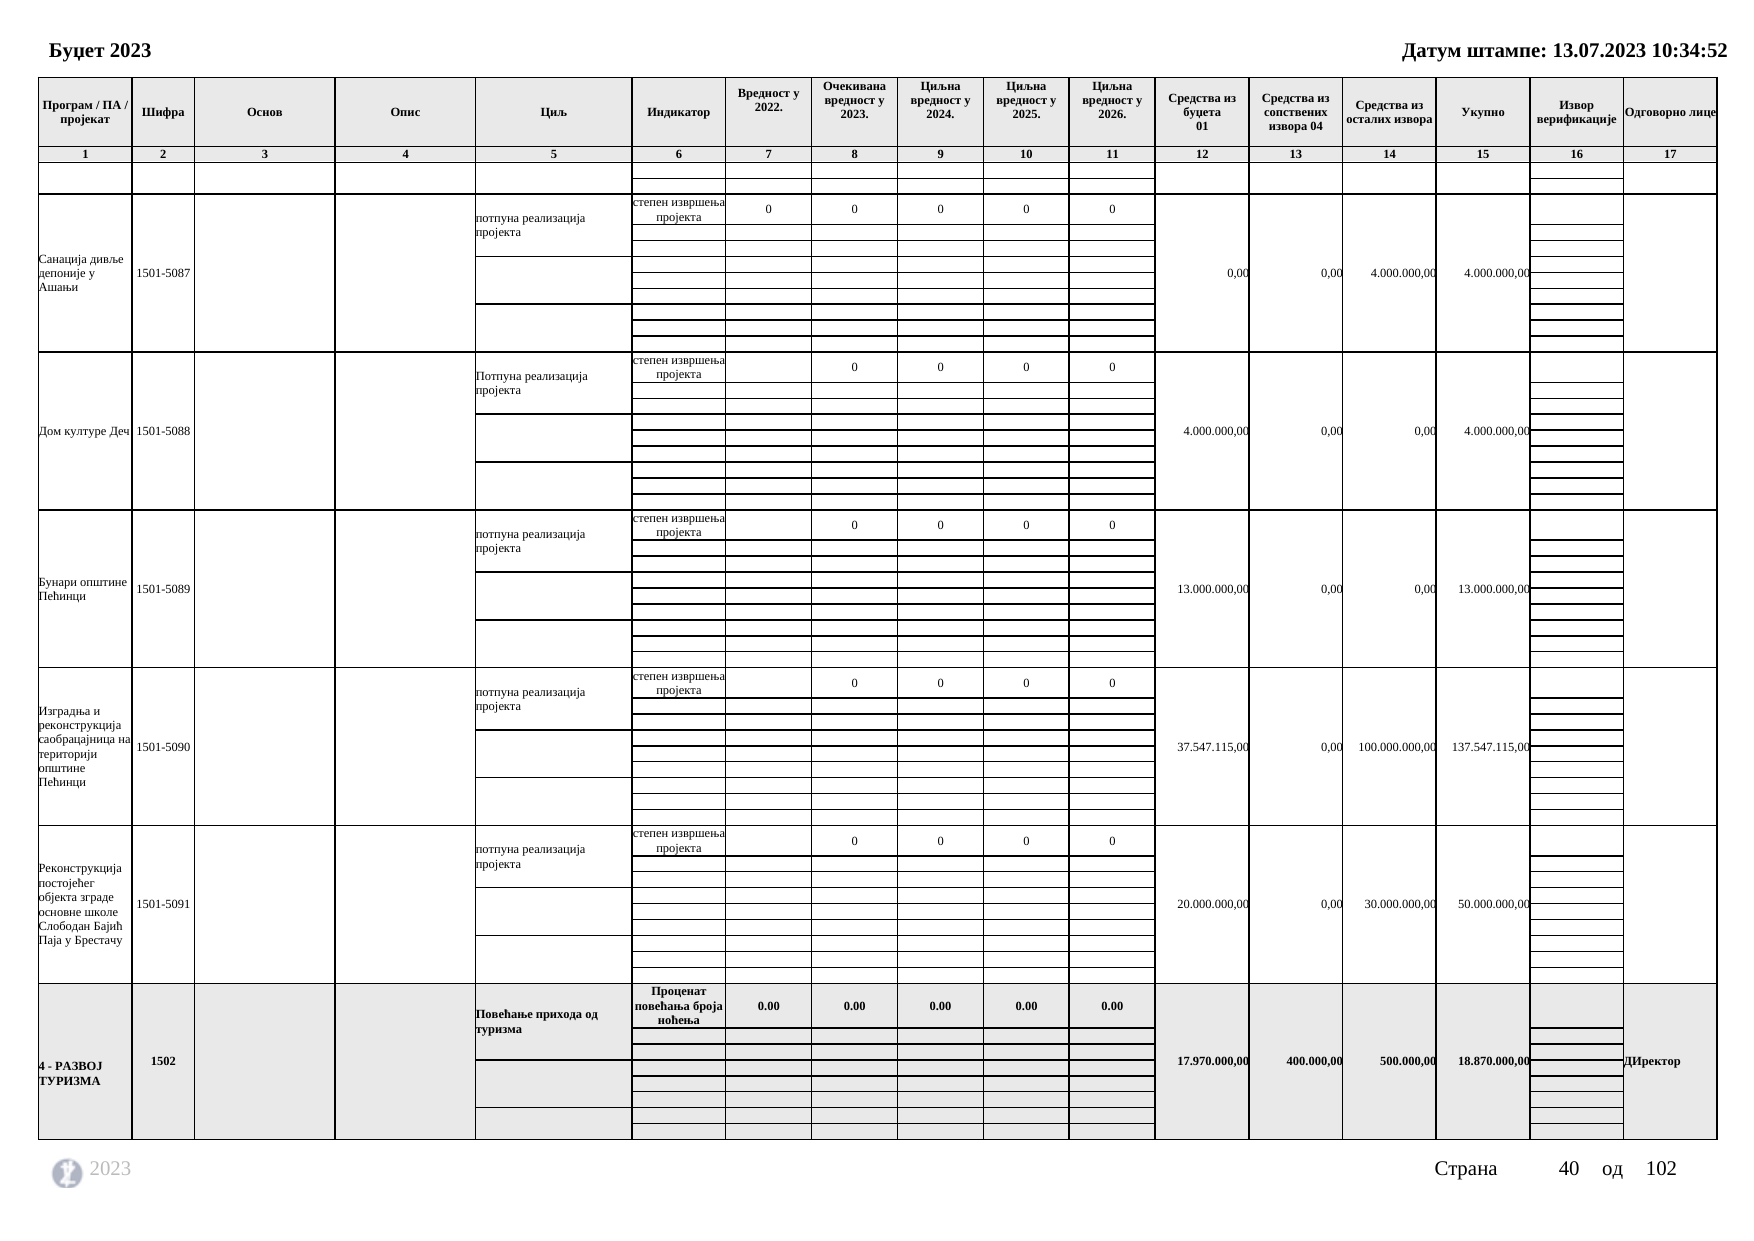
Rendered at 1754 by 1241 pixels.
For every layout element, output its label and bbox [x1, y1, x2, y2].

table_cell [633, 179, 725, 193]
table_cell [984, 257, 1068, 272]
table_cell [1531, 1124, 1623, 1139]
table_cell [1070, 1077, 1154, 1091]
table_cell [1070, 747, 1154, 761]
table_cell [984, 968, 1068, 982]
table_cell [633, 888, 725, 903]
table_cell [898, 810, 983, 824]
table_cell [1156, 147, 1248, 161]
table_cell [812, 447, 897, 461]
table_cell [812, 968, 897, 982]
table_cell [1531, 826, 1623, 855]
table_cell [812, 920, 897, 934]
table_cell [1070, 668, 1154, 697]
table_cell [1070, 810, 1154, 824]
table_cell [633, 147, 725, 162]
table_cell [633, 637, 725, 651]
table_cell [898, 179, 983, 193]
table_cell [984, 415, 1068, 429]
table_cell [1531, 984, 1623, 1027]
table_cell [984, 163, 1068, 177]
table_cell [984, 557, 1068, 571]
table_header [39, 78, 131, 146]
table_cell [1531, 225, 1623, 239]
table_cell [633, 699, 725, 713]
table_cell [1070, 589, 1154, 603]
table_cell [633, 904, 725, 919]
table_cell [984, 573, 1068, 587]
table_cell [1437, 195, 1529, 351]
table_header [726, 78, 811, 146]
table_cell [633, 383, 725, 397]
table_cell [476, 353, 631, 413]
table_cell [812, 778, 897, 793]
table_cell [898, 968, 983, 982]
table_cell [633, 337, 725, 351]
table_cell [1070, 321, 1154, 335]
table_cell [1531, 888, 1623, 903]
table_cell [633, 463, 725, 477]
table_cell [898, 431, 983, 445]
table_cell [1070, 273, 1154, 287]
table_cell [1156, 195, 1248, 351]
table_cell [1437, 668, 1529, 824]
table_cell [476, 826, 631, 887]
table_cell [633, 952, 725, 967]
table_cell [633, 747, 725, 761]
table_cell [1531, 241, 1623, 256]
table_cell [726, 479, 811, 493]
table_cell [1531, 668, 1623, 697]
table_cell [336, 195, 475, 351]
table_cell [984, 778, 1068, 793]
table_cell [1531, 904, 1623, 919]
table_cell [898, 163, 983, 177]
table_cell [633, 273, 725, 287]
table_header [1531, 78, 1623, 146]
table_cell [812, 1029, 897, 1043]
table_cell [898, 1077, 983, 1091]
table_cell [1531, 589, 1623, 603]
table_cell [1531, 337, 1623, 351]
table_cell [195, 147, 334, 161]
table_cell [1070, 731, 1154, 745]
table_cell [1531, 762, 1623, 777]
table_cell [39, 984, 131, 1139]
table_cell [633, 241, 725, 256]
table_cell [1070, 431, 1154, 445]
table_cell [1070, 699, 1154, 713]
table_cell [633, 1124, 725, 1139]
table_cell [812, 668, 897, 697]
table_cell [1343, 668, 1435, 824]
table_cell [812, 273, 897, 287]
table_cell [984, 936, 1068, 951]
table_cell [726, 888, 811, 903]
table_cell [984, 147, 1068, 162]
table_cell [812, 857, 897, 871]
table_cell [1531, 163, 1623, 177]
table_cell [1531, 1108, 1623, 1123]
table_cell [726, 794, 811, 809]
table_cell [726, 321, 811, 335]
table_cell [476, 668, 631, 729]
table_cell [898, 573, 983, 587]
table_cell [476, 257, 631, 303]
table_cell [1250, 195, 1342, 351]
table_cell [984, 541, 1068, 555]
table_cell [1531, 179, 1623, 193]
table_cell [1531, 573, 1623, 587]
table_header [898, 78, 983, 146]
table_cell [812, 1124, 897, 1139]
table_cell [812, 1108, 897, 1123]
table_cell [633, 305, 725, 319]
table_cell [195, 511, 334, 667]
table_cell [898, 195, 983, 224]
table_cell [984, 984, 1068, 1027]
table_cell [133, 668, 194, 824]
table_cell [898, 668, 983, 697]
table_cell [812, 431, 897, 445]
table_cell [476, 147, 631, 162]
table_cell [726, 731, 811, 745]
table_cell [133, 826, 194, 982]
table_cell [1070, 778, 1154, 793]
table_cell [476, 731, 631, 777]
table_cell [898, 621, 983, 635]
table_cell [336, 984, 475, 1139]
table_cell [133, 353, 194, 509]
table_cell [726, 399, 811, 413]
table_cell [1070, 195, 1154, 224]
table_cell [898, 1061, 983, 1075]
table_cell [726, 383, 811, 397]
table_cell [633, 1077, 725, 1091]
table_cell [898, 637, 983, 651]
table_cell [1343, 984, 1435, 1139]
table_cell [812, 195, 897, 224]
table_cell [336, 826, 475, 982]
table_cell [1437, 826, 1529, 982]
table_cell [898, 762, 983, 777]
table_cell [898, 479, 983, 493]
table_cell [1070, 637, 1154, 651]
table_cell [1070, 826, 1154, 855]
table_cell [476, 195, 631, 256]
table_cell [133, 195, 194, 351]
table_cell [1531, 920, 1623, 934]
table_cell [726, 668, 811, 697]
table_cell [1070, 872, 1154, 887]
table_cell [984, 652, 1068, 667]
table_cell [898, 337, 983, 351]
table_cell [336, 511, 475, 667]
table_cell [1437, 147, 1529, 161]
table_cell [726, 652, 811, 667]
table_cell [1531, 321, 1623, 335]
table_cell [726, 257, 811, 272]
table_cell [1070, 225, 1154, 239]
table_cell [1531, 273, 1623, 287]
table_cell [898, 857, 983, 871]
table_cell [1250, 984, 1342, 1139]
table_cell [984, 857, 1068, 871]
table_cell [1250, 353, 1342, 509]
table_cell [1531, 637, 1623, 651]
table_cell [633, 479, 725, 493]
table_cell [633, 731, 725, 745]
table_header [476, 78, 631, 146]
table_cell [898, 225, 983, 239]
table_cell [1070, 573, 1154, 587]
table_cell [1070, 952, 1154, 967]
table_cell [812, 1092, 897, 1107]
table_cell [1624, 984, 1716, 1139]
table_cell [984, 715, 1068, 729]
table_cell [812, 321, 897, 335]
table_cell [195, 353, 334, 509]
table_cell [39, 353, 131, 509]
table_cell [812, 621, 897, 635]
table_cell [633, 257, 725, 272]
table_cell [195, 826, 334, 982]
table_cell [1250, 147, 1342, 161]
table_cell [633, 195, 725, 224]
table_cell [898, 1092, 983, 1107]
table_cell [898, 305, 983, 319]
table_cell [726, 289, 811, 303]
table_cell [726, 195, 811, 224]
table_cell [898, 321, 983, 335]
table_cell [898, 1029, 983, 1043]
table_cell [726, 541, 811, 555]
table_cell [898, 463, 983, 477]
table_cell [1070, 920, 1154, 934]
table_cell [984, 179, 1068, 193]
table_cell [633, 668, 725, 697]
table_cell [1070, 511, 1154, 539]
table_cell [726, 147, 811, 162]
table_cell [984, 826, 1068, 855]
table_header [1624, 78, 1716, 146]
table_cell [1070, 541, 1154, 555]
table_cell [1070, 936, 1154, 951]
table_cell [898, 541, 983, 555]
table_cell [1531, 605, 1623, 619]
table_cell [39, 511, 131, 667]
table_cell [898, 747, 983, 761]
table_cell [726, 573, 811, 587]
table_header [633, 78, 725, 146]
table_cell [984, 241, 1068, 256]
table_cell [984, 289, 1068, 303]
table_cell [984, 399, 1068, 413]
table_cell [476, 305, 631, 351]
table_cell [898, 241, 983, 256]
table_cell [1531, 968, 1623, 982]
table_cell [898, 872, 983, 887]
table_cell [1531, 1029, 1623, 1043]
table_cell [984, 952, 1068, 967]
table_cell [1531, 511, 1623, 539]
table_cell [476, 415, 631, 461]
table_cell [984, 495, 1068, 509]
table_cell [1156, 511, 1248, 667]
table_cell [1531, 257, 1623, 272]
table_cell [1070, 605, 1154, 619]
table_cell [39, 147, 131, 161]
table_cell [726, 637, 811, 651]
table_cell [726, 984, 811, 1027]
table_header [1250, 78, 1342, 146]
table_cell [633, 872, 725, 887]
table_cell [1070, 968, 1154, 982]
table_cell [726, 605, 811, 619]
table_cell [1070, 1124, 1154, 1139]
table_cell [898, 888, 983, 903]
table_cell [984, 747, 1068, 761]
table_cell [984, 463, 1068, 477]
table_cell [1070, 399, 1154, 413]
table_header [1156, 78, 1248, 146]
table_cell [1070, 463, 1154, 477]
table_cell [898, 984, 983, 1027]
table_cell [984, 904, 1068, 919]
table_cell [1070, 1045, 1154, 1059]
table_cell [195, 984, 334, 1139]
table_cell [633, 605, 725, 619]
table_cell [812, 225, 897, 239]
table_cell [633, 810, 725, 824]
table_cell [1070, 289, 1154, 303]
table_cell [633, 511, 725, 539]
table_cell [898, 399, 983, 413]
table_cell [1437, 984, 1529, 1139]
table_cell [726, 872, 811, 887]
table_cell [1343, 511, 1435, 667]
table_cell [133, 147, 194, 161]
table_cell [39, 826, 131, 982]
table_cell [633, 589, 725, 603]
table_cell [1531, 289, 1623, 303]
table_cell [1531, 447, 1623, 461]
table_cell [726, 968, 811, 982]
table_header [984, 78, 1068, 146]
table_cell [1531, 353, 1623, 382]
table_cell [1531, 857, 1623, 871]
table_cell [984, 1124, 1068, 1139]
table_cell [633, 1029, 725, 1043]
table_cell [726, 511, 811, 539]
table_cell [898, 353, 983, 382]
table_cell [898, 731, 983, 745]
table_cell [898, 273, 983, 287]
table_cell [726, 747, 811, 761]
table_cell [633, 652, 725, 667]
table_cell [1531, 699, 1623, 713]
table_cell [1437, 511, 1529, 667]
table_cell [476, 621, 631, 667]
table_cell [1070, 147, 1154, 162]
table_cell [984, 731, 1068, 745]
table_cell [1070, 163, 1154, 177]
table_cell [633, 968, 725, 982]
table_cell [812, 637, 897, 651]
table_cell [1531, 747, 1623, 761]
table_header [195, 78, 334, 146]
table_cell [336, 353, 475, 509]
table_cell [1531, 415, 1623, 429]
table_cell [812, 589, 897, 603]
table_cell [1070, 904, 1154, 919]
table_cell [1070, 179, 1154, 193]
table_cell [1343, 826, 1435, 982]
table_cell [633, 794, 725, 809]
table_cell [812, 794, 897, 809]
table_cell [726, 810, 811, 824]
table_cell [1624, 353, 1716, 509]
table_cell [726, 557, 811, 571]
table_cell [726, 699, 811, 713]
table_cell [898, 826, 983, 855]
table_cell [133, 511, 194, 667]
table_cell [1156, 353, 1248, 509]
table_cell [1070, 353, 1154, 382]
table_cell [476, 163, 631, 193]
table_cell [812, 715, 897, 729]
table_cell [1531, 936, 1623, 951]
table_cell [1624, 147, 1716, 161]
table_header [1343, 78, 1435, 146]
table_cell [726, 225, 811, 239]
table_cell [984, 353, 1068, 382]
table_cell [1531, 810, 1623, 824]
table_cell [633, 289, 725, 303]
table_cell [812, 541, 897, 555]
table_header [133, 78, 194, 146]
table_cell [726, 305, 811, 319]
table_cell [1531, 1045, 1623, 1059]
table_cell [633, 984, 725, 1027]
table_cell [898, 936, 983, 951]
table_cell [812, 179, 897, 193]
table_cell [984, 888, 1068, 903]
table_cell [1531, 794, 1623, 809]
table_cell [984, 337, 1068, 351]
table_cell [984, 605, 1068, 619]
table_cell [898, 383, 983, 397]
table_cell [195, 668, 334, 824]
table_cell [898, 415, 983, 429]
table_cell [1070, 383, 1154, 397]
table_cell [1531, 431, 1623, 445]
picture [48, 1155, 87, 1188]
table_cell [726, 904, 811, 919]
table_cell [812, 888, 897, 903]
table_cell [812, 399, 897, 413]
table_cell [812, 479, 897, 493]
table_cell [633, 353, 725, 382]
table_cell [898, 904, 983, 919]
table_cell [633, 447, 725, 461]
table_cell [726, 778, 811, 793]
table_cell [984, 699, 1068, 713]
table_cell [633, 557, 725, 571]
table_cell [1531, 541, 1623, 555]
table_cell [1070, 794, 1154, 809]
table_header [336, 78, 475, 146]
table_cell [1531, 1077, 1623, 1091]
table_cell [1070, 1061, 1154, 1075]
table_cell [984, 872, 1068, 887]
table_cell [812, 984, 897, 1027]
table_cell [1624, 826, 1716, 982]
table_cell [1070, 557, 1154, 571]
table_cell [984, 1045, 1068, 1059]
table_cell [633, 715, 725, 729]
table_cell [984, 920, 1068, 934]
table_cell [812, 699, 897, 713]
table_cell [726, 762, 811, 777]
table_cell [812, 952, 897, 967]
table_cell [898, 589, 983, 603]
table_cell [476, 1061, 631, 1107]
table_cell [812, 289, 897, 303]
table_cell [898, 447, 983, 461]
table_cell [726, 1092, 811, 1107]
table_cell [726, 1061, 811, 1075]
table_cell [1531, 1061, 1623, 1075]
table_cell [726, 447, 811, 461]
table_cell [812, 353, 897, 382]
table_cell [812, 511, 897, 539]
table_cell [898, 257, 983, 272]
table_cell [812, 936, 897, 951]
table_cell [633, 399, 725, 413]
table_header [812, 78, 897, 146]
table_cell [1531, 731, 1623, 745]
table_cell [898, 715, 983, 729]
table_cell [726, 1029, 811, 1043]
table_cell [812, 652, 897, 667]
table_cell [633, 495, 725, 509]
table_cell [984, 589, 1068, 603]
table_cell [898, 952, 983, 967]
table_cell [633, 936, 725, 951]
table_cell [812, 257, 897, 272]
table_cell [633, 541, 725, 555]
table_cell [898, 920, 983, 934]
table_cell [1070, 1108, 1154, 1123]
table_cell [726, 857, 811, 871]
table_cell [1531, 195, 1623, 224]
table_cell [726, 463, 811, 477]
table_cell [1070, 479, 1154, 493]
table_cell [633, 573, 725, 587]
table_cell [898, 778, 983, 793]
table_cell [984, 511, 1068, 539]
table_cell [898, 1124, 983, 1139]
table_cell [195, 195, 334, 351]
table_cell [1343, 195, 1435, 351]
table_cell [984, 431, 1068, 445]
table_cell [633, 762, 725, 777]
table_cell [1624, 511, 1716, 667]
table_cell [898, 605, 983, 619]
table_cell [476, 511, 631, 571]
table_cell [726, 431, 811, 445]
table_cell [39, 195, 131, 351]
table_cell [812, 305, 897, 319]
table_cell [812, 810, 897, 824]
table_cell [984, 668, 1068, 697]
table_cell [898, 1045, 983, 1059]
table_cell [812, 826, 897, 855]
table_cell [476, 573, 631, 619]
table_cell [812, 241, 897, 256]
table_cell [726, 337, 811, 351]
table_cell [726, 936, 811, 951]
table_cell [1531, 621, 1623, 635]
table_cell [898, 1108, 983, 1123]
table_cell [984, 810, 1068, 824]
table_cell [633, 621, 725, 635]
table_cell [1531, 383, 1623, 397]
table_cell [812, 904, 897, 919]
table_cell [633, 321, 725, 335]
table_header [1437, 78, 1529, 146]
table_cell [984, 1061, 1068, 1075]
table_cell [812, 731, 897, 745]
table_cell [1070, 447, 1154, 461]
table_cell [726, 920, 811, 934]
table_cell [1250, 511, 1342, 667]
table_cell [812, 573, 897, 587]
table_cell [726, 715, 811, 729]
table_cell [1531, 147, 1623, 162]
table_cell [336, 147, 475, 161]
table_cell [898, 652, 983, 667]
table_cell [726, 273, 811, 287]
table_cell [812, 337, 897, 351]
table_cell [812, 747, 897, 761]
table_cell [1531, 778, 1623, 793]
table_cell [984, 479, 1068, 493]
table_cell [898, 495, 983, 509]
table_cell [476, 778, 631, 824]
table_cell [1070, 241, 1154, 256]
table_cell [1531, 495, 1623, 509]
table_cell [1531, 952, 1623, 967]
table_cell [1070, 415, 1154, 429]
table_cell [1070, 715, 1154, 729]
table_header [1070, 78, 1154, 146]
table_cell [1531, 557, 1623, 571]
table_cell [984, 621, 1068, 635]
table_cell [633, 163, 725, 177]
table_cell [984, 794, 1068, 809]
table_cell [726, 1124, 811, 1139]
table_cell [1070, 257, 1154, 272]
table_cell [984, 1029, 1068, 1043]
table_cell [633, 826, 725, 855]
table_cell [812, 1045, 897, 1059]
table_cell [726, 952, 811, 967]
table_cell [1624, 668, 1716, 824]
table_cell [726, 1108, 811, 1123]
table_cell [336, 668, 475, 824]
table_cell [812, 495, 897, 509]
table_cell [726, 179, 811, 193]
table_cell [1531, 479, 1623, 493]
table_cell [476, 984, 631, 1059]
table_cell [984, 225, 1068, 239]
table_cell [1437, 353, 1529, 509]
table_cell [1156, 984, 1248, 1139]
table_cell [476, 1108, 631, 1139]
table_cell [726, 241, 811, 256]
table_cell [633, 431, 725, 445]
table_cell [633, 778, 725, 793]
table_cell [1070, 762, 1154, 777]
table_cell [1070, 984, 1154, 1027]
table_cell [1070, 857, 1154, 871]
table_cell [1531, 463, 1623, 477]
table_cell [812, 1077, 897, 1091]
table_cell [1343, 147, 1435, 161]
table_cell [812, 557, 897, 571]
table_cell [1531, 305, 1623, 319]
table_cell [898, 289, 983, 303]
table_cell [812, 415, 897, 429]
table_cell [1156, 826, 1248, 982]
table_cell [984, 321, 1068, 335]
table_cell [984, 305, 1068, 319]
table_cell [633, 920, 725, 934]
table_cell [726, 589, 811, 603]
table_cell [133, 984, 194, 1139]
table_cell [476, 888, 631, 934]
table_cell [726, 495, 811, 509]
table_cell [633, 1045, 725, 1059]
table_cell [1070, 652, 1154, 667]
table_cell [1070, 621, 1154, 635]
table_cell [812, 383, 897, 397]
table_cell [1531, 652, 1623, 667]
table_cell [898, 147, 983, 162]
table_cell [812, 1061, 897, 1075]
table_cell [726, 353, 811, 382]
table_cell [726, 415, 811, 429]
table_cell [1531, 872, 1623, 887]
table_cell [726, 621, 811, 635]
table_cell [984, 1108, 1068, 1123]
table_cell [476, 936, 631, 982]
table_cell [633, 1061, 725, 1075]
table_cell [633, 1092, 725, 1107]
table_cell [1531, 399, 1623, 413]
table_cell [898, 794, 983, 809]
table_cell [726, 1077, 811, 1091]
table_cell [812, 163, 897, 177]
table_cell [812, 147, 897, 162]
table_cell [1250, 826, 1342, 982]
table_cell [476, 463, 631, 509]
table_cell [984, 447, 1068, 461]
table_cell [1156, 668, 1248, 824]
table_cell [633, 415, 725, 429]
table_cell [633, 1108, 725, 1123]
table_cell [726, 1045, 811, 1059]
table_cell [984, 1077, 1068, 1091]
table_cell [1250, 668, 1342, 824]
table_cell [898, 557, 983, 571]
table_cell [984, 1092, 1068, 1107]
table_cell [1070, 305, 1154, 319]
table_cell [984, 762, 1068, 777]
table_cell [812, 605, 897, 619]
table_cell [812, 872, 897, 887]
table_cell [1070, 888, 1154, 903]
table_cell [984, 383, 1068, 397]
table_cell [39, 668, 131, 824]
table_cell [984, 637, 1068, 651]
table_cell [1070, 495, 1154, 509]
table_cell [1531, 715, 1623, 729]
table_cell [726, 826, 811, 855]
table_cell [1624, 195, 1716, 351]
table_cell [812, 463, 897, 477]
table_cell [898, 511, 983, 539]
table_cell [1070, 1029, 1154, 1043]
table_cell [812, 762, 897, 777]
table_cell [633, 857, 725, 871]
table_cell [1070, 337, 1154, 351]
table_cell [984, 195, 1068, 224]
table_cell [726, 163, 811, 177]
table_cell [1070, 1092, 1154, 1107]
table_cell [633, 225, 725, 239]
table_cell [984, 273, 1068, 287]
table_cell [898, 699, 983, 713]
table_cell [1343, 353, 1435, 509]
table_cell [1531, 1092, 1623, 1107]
